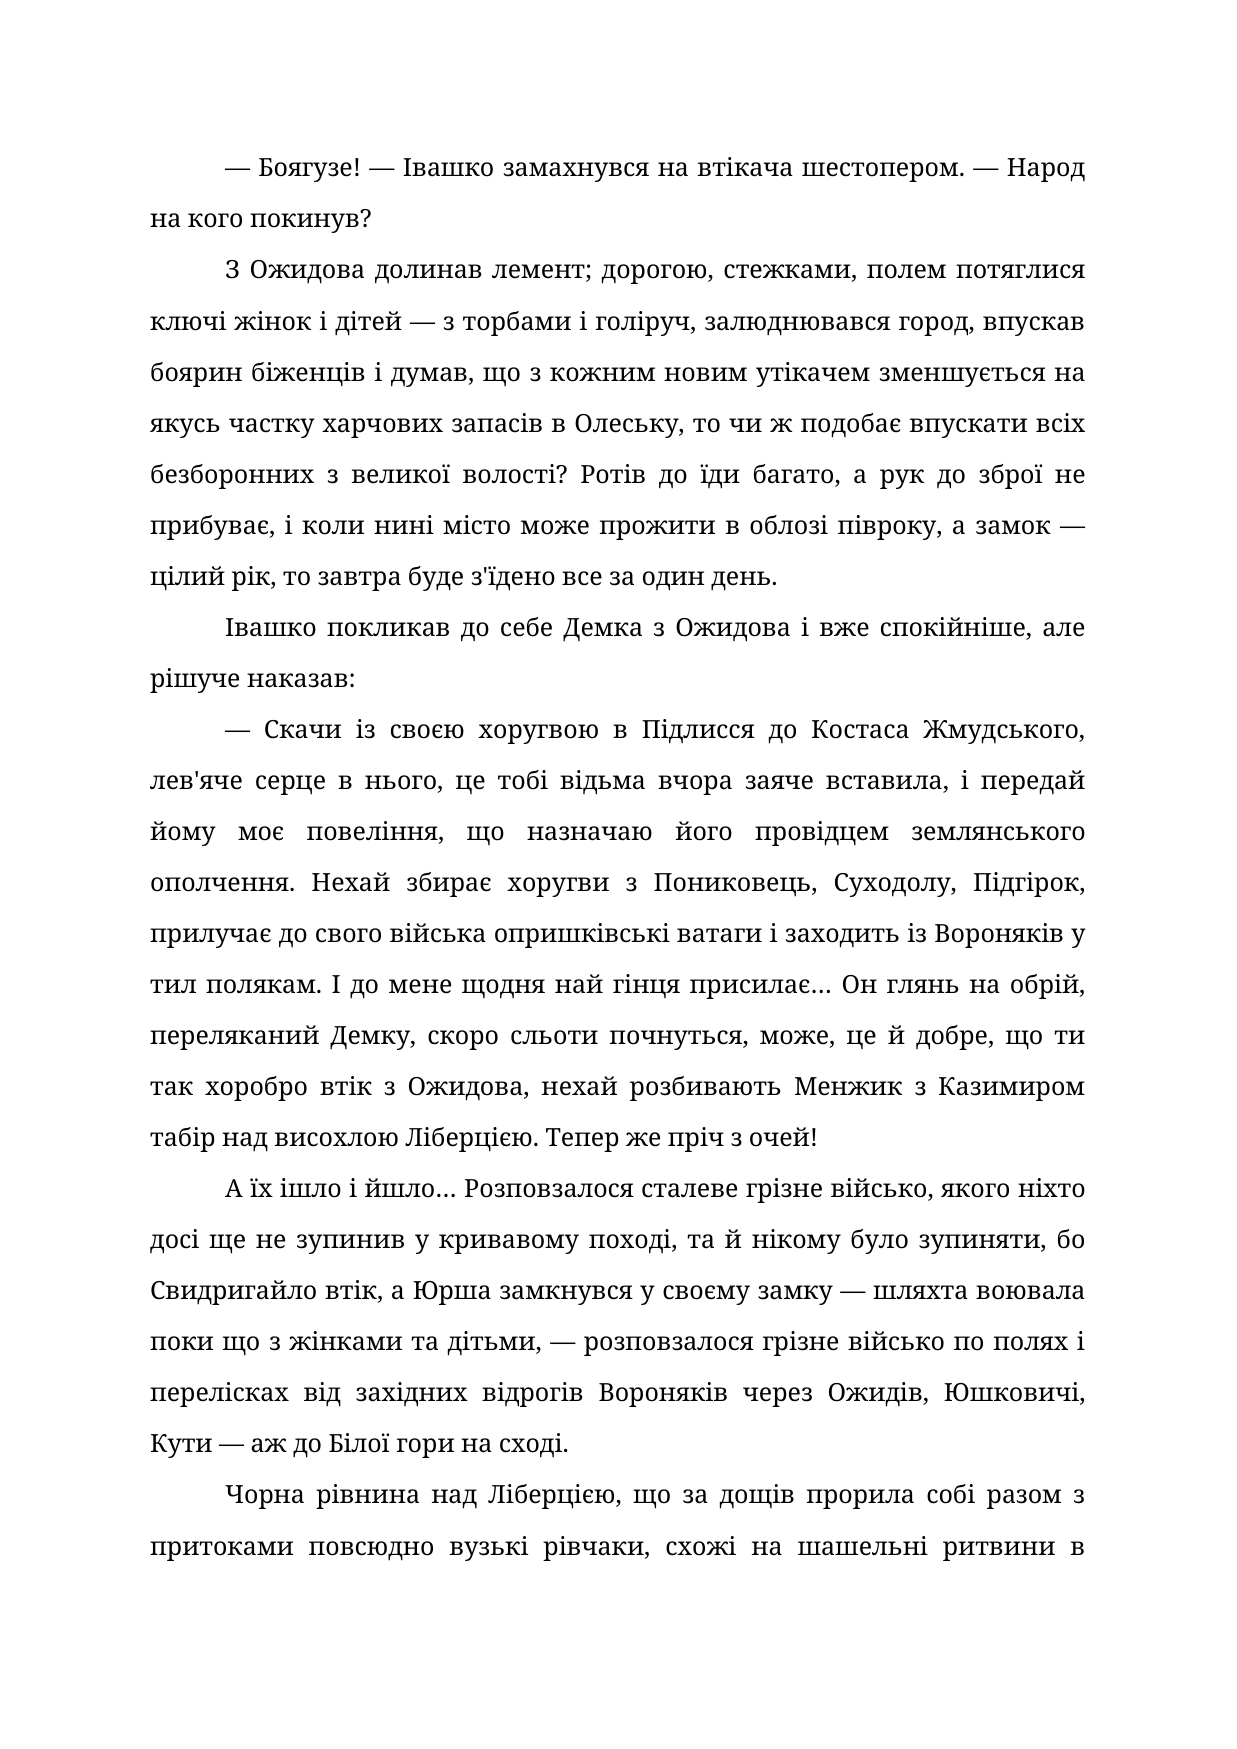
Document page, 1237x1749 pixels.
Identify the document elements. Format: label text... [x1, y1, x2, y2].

text — Боягузе! — Івашко замахнувся на втікача шестопером. — Народ на кого покинув? [150, 150, 1086, 235]
text А їх ішло і йшло… Розповзалося сталеве грізне військо, якого ніхто досі ще не зупинив у кривавому поході, та й нікому було зупиняти, бо Свидригайло втік, а Юрша замкнувся у своєму замку — шляхта воювала поки що з жінками та дітьми, — розповзалося грізне військо по полях і перелісках від західних відрогів Вороняків через Ожидів, Юшковичі, Кути — аж до Білої гори на сході. [150, 1171, 1086, 1460]
text — Скачи із своєю хоругвою в Підлисся до Костаса Жмудського, лев'яче серце в нього, це тобі відьма вчора заяче вставила, і передай йому моє повеління, що назначаю його провідцем землянського ополчення. Нехай збирає хоругви з Пониковець, Суходолу, Підгірок, прилучає до свого війська опришківські ватаги і заходить із Вороняків у тил полякам. І до мене щодня най гінця присилає… Он глянь на обрій, переляканий Демку, скоро сльоти почнуться, може, це й добре, що ти так хоробро втік з Ожидова, нехай розбивають Менжик з Казимиром табір над висохлою Ліберцією. Тепер же пріч з очей! [150, 711, 1086, 1154]
text Івашко покликав до себе Демка з Ожидова і вже спокійніше, але рішуче наказав: [150, 609, 1086, 694]
text З Ожидова долинав лемент; дорогою, стежками, полем потяглися ключі жінок і дітей — з торбами і голіруч, залюднювався город, впускав боярин біженців і думав, що з кожним новим утікачем зменшується на якусь частку харчових запасів в Олеську, то чи ж подобає впускати всіх безборонних з великої волості? Ротів до їди багато, а рук до зброї не прибуває, і коли нині місто може прожити в облозі півроку, а замок — цілий рік, то завтра буде з'їдено все за один день. [150, 252, 1086, 592]
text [150, 1477, 1086, 1562]
